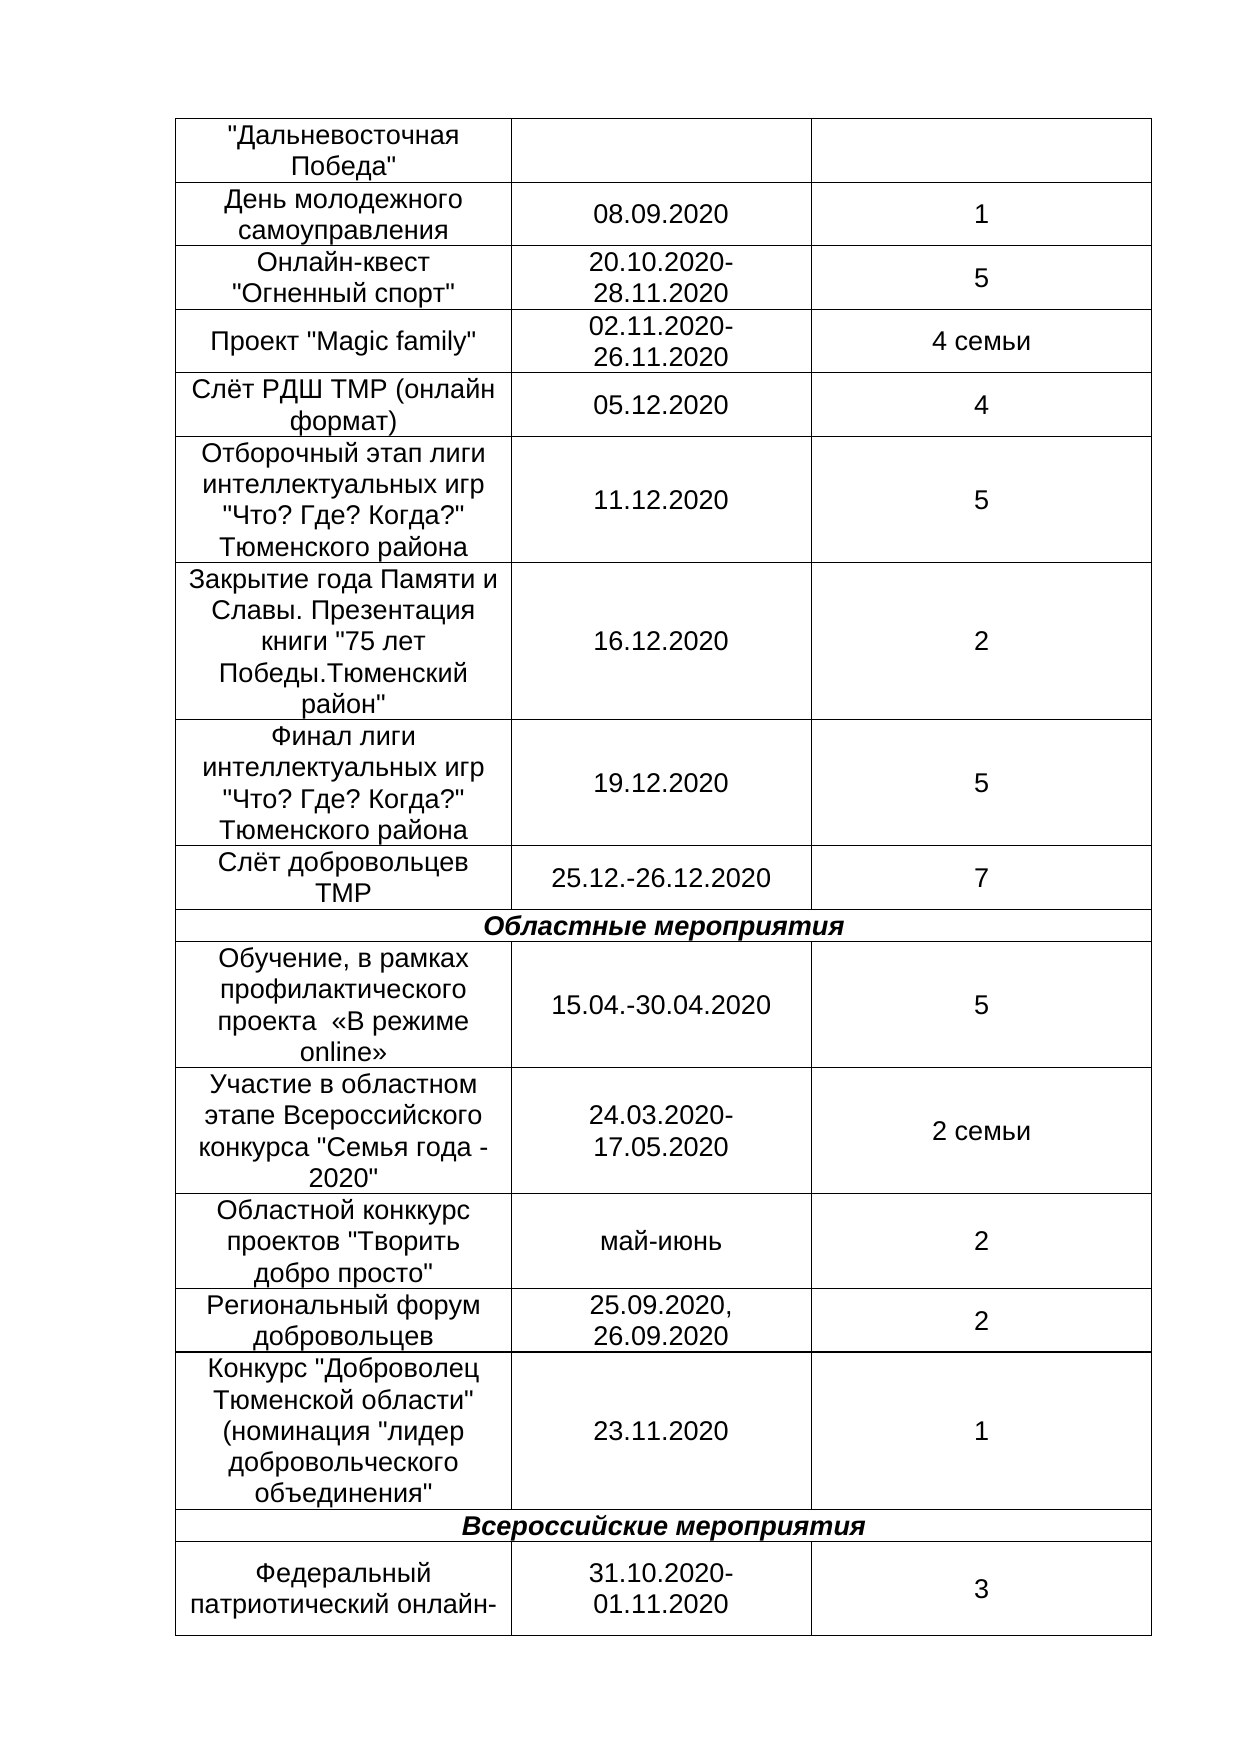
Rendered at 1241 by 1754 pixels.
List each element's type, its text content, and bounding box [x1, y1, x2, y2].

table_cell Региональный форум добровольцев [176, 1289, 511, 1351]
table_cell 7 [812, 846, 1151, 909]
table_cell 20.10.2020-28.11.2020 [512, 246, 811, 309]
table_cell Конкурс "Доброволец Тюменской области" (номинация "лидер добровольческого объединения" [176, 1353, 511, 1509]
table_cell 08.09.2020 [512, 183, 811, 245]
table_cell День молодежного самоуправления [176, 183, 511, 245]
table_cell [512, 1542, 811, 1635]
table_cell 15.04.-30.04.2020 [512, 942, 811, 1067]
table_cell Обучение, в рамках профилактического проекта «В режиме online» [176, 942, 511, 1067]
table_cell 5 [812, 246, 1151, 309]
table_cell 5 [812, 437, 1151, 562]
table_cell 2 семьи [812, 1068, 1151, 1193]
table_cell 25.09.2020, 26.09.2020 [512, 1289, 811, 1351]
table_cell 5 [812, 942, 1151, 1067]
table_cell Областной конккурс проектов "Творить добро просто" [176, 1194, 511, 1288]
table_cell 4 [812, 373, 1151, 436]
table_cell Онлайн-квест "Огненный спорт" [176, 246, 511, 309]
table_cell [176, 119, 511, 182]
table_cell Проект "Magic family" [176, 310, 511, 372]
table_cell 05.12.2020 [512, 373, 811, 436]
table_cell 1 [812, 183, 1151, 245]
table_cell 19.12.2020 [512, 720, 811, 845]
table_cell 02.11.2020-26.11.2020 [512, 310, 811, 372]
table_cell Слёт РДШ ТМР (онлайн формат) [176, 373, 511, 436]
table_cell Всероссийские мероприятия [176, 1510, 1151, 1541]
table_cell 23.11.2020 [512, 1353, 811, 1509]
table_cell 5 [812, 720, 1151, 845]
table_cell 16.12.2020 [512, 563, 811, 719]
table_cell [176, 1542, 511, 1635]
table_cell 2 [812, 1194, 1151, 1288]
table_cell 11.12.2020 [512, 437, 811, 562]
table_cell 1 [812, 1353, 1151, 1509]
table_cell Участие в областном этапе Всероссийского конкурса "Семья года - 2020" [176, 1068, 511, 1193]
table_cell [512, 119, 811, 182]
table_cell Областные мероприятия [176, 910, 1151, 941]
table_cell 25.12.-26.12.2020 [512, 846, 811, 909]
table_cell Отборочный этап лиги интеллектуальных игр "Что? Где? Когда?" Тюменского района [176, 437, 511, 562]
table_cell 24.03.2020-17.05.2020 [512, 1068, 811, 1193]
table_cell 6 [812, 119, 1151, 182]
table_cell Слёт добровольцев ТМР [176, 846, 511, 909]
table_cell Закрытие года Памяти и Славы. Презентация книги "75 лет Победы.Тюменский район" [176, 563, 511, 719]
table_cell май-июнь [512, 1194, 811, 1288]
table_cell 2 [812, 1289, 1151, 1351]
table_cell Финал лиги интеллектуальных игр "Что? Где? Когда?" Тюменского района [176, 720, 511, 845]
table_cell 2 [812, 563, 1151, 719]
table_cell 4 семьи [812, 310, 1151, 372]
table_cell 3 [812, 1542, 1151, 1635]
